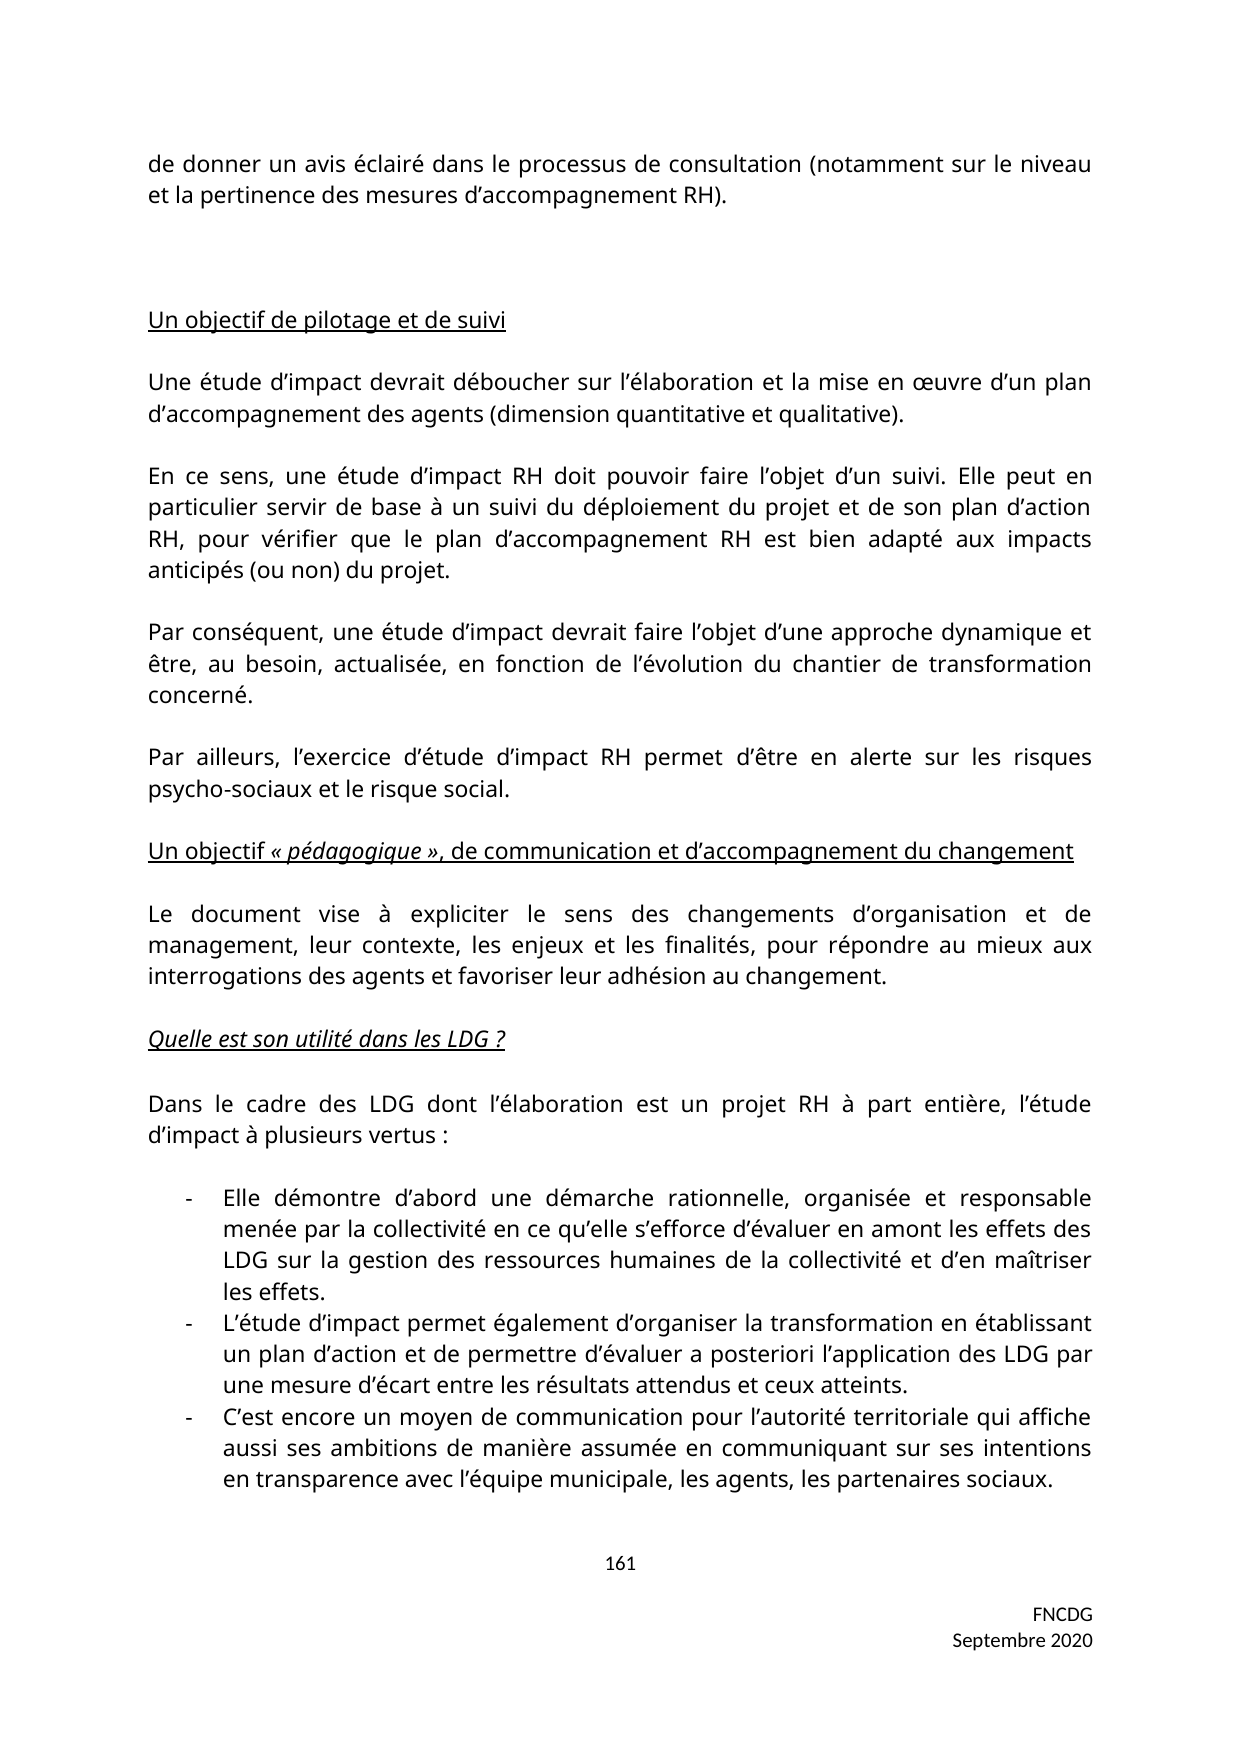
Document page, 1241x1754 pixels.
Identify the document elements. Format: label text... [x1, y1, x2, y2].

text Quelle est son utilité dans les LDG ? [148, 1023, 1093, 1054]
text Par ailleurs, l’exercice d’étude d’impact RH permet d’être en alerte sur les risques psycho‐sociaux et le risque social. [148, 741, 1093, 804]
text Le document vise à expliciter le sens des changements d’organisation et de management, leur contexte, les enjeux et les finalités, pour répondre au mieux aux interrogations des agents et favoriser leur adhésion au changement. [148, 898, 1093, 991]
text En ce sens, une étude d’impact RH doit pouvoir faire l’objet d’un suivi. Elle peut en particulier servir de base à un suivi du déploiement du projet et de son plan d’action RH, pour vérifier que le plan d’accompagnement RH est bien adapté aux impacts anticipés (ou non) du projet. [148, 460, 1093, 585]
text Une étude d’impact devrait déboucher sur l’élaboration et la mise en œuvre d’un plan d’accompagnement des agents (dimension quantitative et qualitative). [148, 366, 1093, 429]
text Un objectif « pédagogique », de communication et d’accompagnement du changement [148, 835, 1093, 866]
text Dans le cadre des LDG dont l’élaboration est un projet RH à part entière, l’étude d’impact à plusieurs vertus : [148, 1088, 1093, 1150]
list C’est encore un moyen de communication pour l’autorité territoriale qui affiche aussi ses ambitions de manière assumée en communiquant sur ses intentions en transparence avec l’équipe municipale, les agents, les partenaires sociaux. [185, 1400, 1093, 1494]
list Elle démontre d’abord une démarche rationnelle, organisée et responsable menée par la collectivité en ce qu’elle s’efforce d’évaluer en amont les effets des LDG sur la gestion des ressources humaines de la collectivité et d’en maîtriser les effets. [185, 1182, 1093, 1307]
list L’étude d’impact permet également d’organiser la transformation en établissant un plan d’action et de permettre d’évaluer a posteriori l’application des LDG par une mesure d’écart entre les résultats attendus et ceux atteints. [185, 1307, 1093, 1400]
text Un objectif de pilotage et de suivi [148, 304, 1093, 335]
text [148, 148, 1093, 210]
text Par conséquent, une étude d’impact devrait faire l’objet d’une approche dynamique et être, au besoin, actualisée, en fonction de l’évolution du chantier de transformation concerné. [148, 616, 1093, 710]
